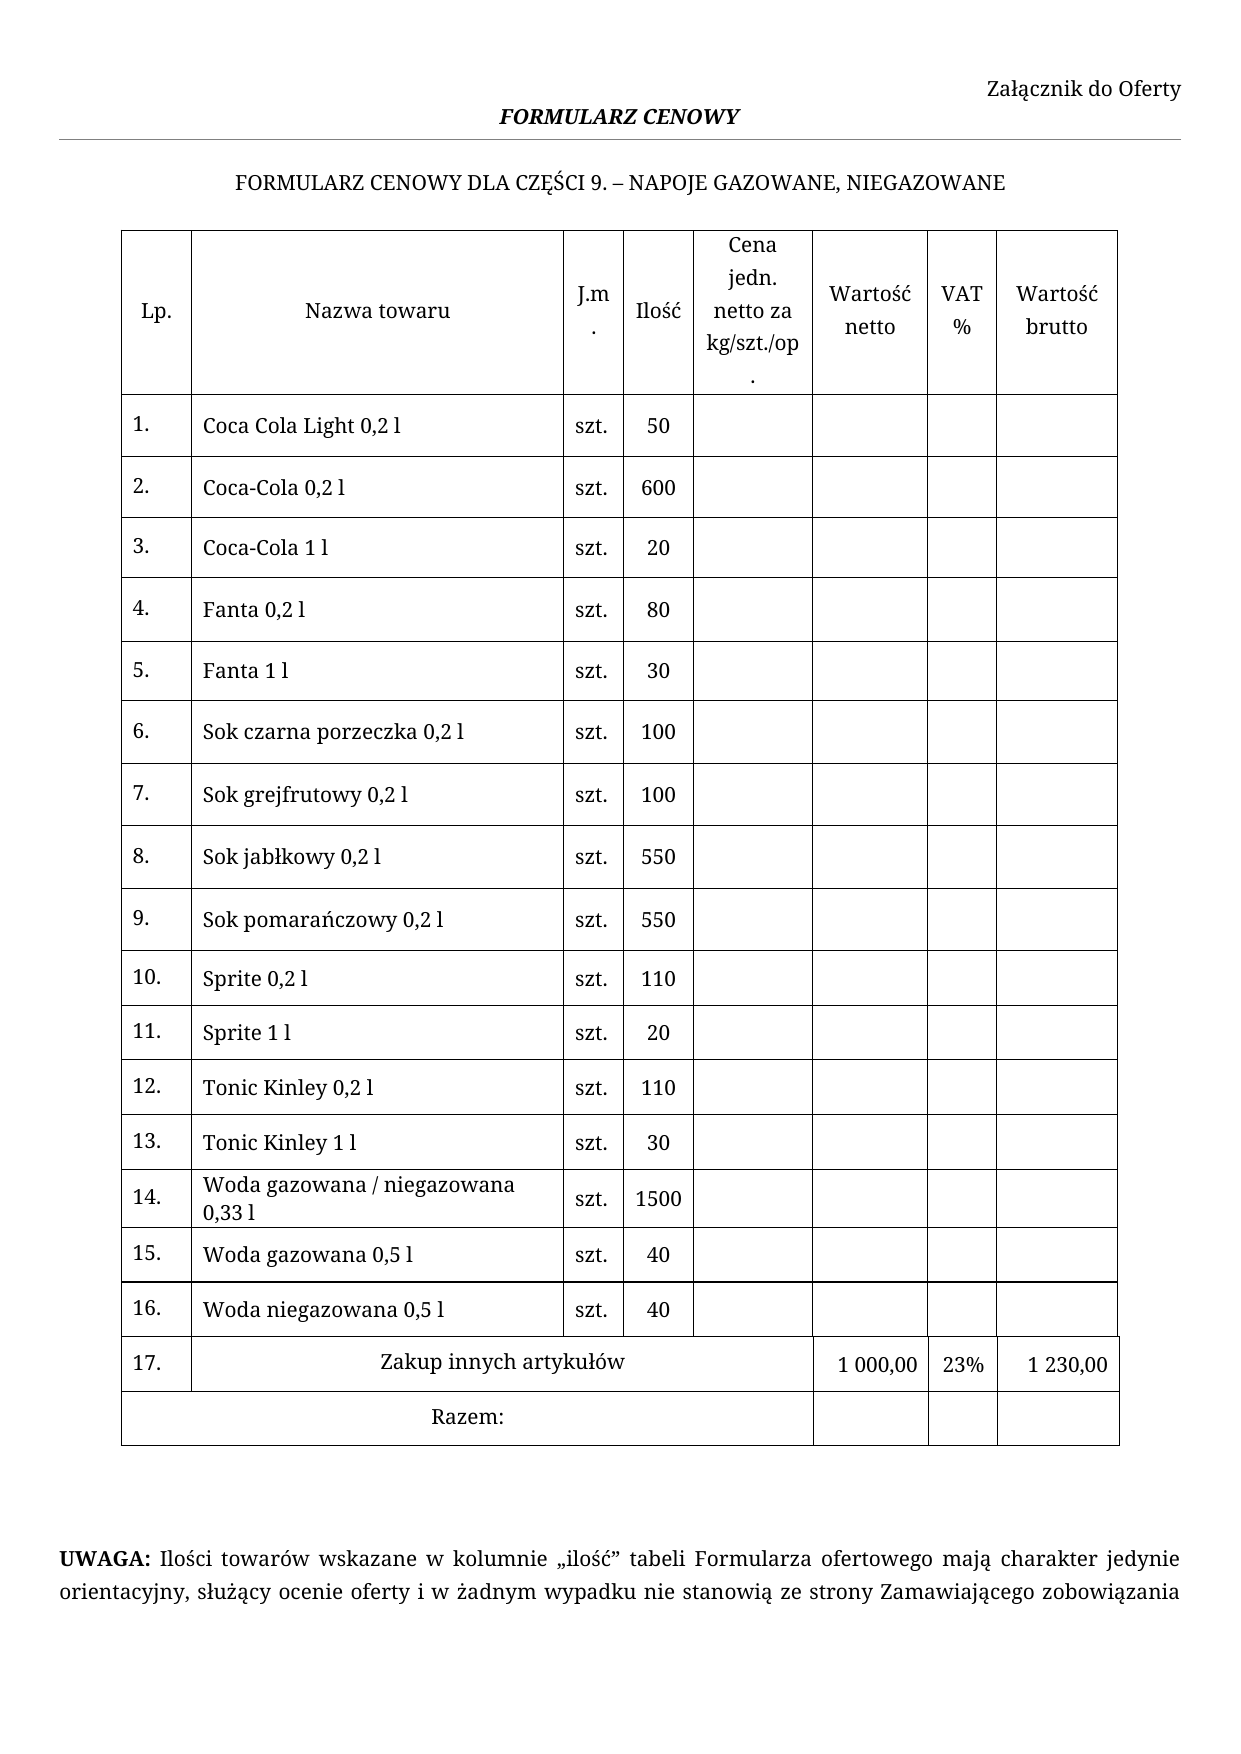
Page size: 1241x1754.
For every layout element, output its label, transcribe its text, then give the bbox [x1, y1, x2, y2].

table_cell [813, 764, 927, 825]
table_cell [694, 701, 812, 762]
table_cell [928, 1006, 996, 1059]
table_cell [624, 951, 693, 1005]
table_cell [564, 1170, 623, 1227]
table_header Lp. [122, 231, 191, 394]
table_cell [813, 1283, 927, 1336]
table_cell [928, 457, 996, 517]
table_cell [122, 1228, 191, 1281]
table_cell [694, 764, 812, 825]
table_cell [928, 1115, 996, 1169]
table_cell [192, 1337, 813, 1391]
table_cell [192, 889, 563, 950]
table_cell [122, 701, 191, 762]
table_cell 100 [624, 701, 693, 762]
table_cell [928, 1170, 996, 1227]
table_cell Coca-Cola 0,2 l [192, 457, 563, 517]
table_header J.m. [564, 231, 623, 394]
table_cell [997, 457, 1117, 517]
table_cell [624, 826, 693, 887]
table_cell 50 [624, 395, 693, 456]
table_cell [997, 642, 1117, 700]
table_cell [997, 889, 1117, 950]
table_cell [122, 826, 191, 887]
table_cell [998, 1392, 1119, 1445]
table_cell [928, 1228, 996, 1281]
table_cell szt. [564, 701, 623, 762]
table_cell [122, 457, 191, 517]
table_header Wartość netto [813, 231, 927, 394]
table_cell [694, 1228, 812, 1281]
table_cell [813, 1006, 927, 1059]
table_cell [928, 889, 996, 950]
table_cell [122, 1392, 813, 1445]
table_cell szt. [564, 518, 623, 577]
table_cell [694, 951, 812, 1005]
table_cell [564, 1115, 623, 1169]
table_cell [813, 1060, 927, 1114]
table_cell [813, 457, 927, 517]
table_header VAT % [928, 231, 996, 394]
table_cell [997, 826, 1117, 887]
table_cell szt. [564, 457, 623, 517]
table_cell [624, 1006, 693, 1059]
table_cell Coca Cola Light 0,2 l [192, 395, 563, 456]
table_header Nazwa towaru [192, 231, 563, 394]
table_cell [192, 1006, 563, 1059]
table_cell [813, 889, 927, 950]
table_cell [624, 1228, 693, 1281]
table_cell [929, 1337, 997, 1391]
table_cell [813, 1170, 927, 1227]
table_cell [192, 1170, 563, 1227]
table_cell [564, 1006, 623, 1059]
table_cell [694, 457, 812, 517]
table_cell 30 [624, 642, 693, 700]
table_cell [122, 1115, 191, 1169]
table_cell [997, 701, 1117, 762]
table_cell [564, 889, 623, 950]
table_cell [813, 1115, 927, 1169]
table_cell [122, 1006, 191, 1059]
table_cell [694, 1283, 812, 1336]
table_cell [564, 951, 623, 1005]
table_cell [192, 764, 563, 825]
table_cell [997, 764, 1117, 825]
table_cell [928, 578, 996, 641]
table_cell [694, 395, 812, 456]
table_cell Fanta 1 l [192, 642, 563, 700]
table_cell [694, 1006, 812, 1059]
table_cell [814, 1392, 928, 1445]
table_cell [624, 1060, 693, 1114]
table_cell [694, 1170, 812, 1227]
table_cell [694, 642, 812, 700]
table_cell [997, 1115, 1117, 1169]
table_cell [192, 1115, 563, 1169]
table_cell [694, 518, 812, 577]
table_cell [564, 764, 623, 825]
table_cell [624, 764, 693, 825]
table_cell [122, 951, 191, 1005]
table_header Ilość [624, 231, 693, 394]
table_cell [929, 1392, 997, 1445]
text FORMULARZ CENOWY DLA CZĘŚCI 9. – NAPOJE GAZOWANE, NIEGAZOWANE [59, 168, 1181, 197]
text FORMULARZ CENOWY [59, 102, 1181, 139]
table_cell [813, 518, 927, 577]
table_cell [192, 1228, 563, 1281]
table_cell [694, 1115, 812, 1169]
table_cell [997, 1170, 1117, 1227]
table_cell [694, 578, 812, 641]
table_header Cena jedn. netto za kg/szt./op. [694, 231, 812, 394]
table_cell 80 [624, 578, 693, 641]
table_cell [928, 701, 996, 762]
table_cell szt. [564, 642, 623, 700]
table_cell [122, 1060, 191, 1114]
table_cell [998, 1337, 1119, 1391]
table_cell [813, 395, 927, 456]
table_cell Fanta 0,2 l [192, 578, 563, 641]
table_cell 20 [624, 518, 693, 577]
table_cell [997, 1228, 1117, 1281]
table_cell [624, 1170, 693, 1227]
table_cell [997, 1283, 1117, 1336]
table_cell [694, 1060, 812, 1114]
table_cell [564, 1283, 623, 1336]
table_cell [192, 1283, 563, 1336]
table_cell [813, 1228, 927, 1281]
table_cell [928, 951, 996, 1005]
table_cell Coca-Cola 1 l [192, 518, 563, 577]
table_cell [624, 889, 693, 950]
table_cell szt. [564, 395, 623, 456]
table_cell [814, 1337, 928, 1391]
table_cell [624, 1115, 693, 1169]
table_cell [928, 395, 996, 456]
table_cell [997, 518, 1117, 577]
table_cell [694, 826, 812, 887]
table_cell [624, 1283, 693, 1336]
table_cell [122, 578, 191, 641]
table_cell Sok czarna porzeczka 0,2 l [192, 701, 563, 762]
table_cell [813, 642, 927, 700]
table_cell szt. [564, 578, 623, 641]
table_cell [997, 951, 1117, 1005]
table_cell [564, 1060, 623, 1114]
table_cell [997, 578, 1117, 641]
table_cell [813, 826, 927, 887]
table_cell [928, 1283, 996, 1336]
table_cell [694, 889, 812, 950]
table_cell [813, 578, 927, 641]
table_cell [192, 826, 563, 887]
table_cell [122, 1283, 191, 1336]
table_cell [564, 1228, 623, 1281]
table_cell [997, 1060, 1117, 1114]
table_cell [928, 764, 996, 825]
table_cell 600 [624, 457, 693, 517]
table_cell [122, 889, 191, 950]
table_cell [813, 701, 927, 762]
table_cell [928, 642, 996, 700]
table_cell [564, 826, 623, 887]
table_cell [122, 395, 191, 456]
table_cell [928, 518, 996, 577]
table_cell [122, 642, 191, 700]
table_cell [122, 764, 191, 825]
table_header Wartość brutto [997, 231, 1117, 394]
table_cell [997, 395, 1117, 456]
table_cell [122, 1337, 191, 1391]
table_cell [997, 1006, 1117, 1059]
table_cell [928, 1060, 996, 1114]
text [59, 1544, 1181, 1605]
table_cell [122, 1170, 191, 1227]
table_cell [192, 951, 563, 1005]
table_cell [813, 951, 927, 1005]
text Załącznik do Oferty [59, 74, 1181, 102]
table_cell [122, 518, 191, 577]
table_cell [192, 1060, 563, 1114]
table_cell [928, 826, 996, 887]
